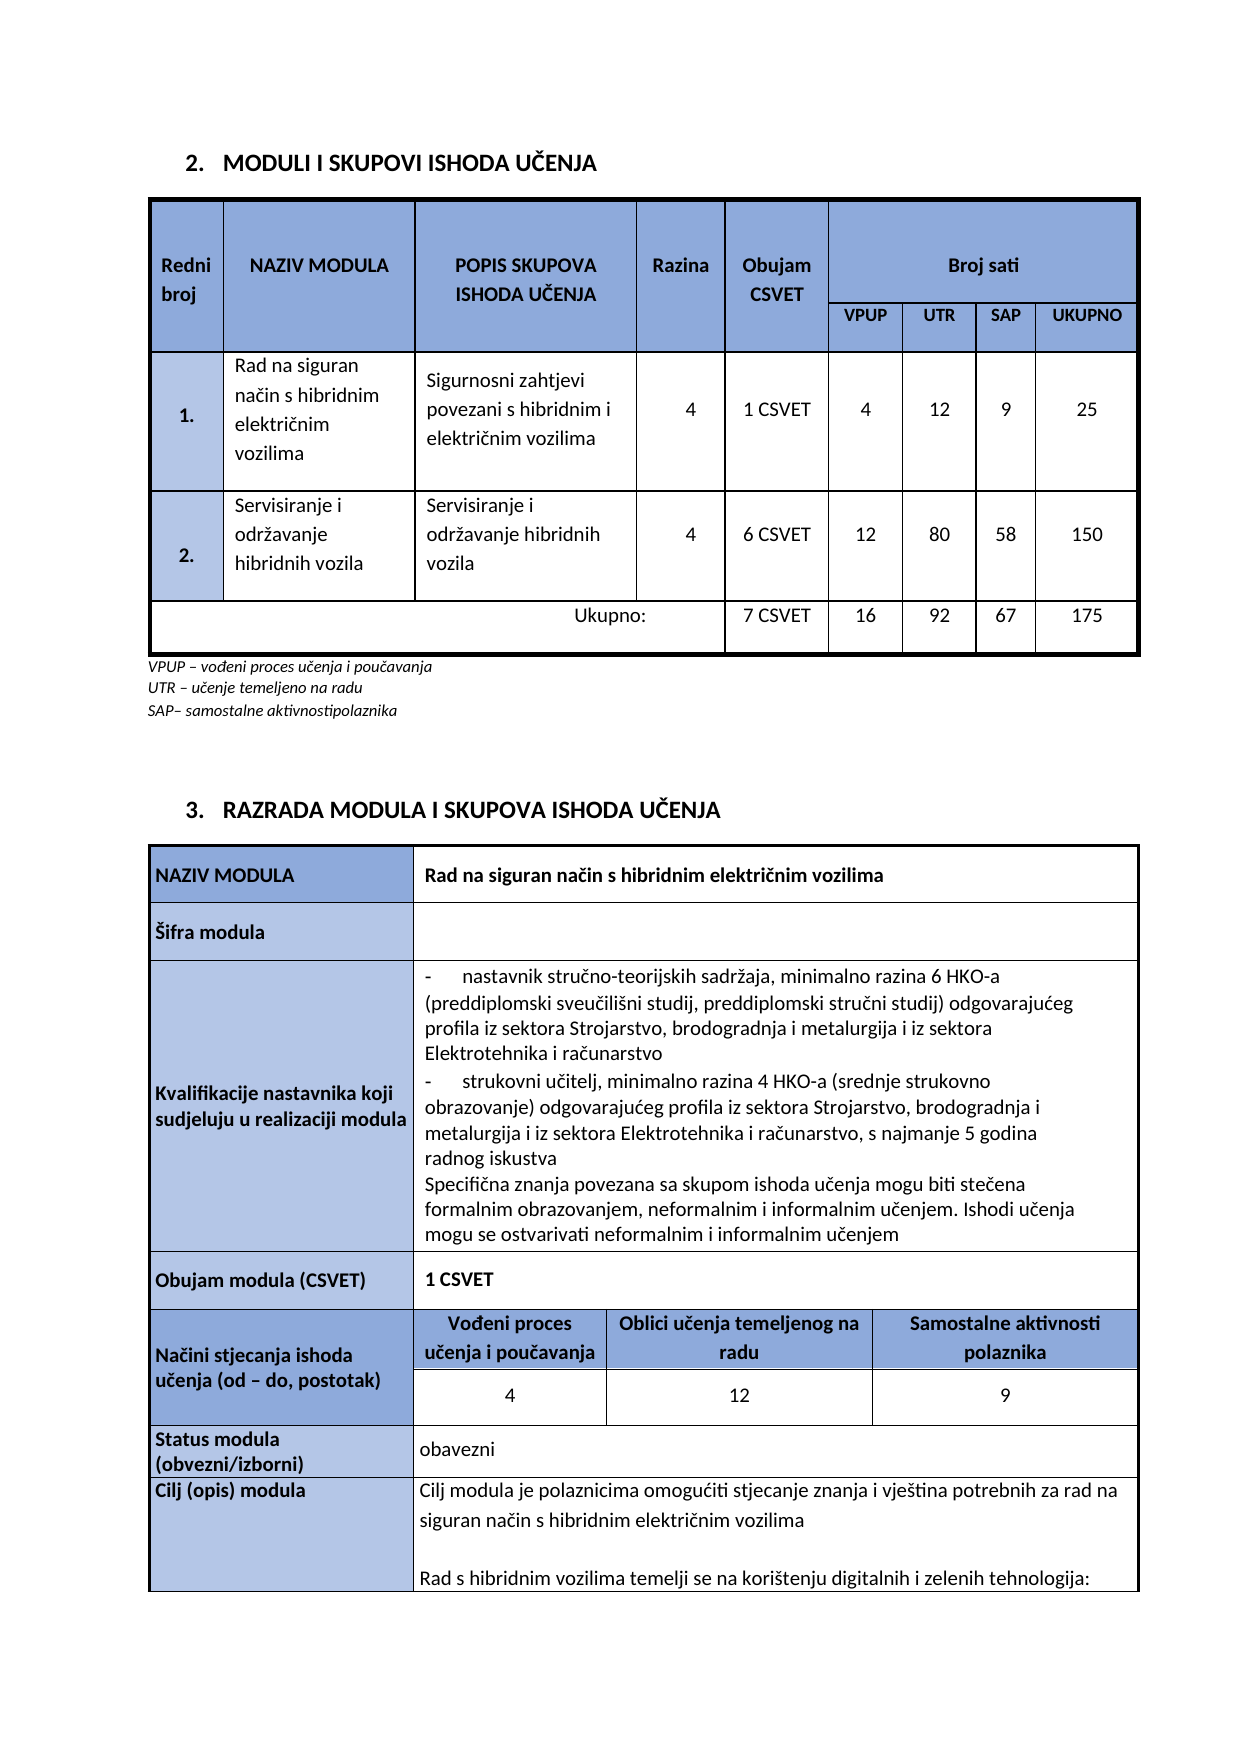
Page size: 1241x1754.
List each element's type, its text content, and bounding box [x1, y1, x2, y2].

table_header Obujam CSVET [726, 202, 828, 351]
table_header NAZIV MODULA [224, 202, 414, 351]
table_cell 25 [1036, 353, 1136, 490]
table_cell 150 [1036, 492, 1136, 600]
table_cell 16 [829, 602, 902, 652]
table_cell 58 [977, 492, 1035, 600]
table_cell Oblici učenja temeljenog na radu [607, 1310, 872, 1368]
table_cell Rad na siguran način s hibridnim električnim vozilima [224, 353, 414, 490]
table_cell 175 [1036, 602, 1136, 652]
table_cell Vođeni proces učenja i poučavanja [414, 1310, 606, 1368]
table_cell UTR [903, 304, 975, 351]
table_cell Sigurnosni zahtjevi povezani s hibridnim i električnim vozilima [416, 353, 636, 490]
table_cell 80 [903, 492, 975, 600]
text UTR – učenje temeljeno na radu [148, 677, 1093, 697]
text VPUP – vođeni proces učenja i poučavanja [148, 657, 1093, 677]
table_cell 4 [637, 353, 724, 490]
table_cell SAP [977, 304, 1035, 351]
list RAZRADA MODULA I SKUPOVA ISHODA UČENJA [185, 794, 1093, 825]
table_cell Šifra modula [151, 903, 413, 960]
table_cell 1 CSVET [726, 353, 828, 490]
table_cell 6 CSVET [726, 492, 828, 600]
table_cell obavezni [414, 1426, 1137, 1477]
table_cell [414, 903, 1137, 960]
table_cell UKUPNO [1036, 304, 1136, 351]
table_cell 7 CSVET [726, 602, 828, 652]
table_header Rad na siguran način s hibridnim električnim vozilima [414, 847, 1137, 902]
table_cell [414, 1478, 1137, 1591]
table_cell 4 [829, 353, 902, 490]
table_cell 4 [637, 492, 724, 600]
table_header NAZIV MODULA [151, 847, 413, 902]
table_cell 12 [607, 1370, 872, 1425]
table_header Broj sati [829, 202, 1136, 302]
table_header POPIS SKUPOVA ISHODA UČENJA [416, 202, 636, 351]
table_cell 92 [903, 602, 975, 652]
table_cell Status modula (obvezni/izborni) [151, 1426, 413, 1477]
table_cell Ukupno: [152, 602, 724, 652]
list MODULI I SKUPOVI ISHODA UČENJA [185, 148, 1093, 178]
table_cell 67 [977, 602, 1035, 652]
table_header Razina [637, 202, 724, 351]
table_cell Kvalifikacije nastavnika koji sudjeluju u realizaciji modula [151, 961, 413, 1251]
table_cell Načini stjecanja ishoda učenja (od – do, postotak) [151, 1310, 413, 1425]
table_cell nastavnik stručno-teorijskih sadržaja, minimalno razina 6 HKO-a (preddiplomski sveučilišni studij, preddiplomski stručni studij) odgovarajućeg profila iz sektora Strojarstvo, brodogradnja i metalurgija i iz sektora Elektrotehnika i računarstvo strukovni učitelj, minimalno razina 4 HKO-a (srednje strukovno obrazovanje) odgovarajućeg profila iz sektora Strojarstvo, brodogradnja i metalurgija i iz sektora Elektrotehnika i računarstvo, s najmanje 5 godina radnog iskustva Specifična znanja povezana sa skupom ishoda učenja mogu biti stečena formalnim obrazovanjem, neformalnim i informalnim učenjem. Ishodi učenja mogu se ostvarivati neformalnim i informalnim učenjem [414, 961, 1137, 1251]
table_cell 2. [152, 492, 223, 600]
table_cell Servisiranje i održavanje hibridnih vozila [416, 492, 636, 600]
table_cell 9 [977, 353, 1035, 490]
text SAP– samostalne aktivnostipolaznika [148, 700, 1093, 721]
table_cell Obujam modula (CSVET) [151, 1252, 413, 1309]
table_cell Samostalne aktivnosti polaznika [873, 1310, 1137, 1368]
table_cell 12 [829, 492, 902, 600]
table_header Redni broj [152, 202, 223, 351]
table_cell Cilj (opis) modula [151, 1478, 413, 1591]
table_cell 1 CSVET [414, 1252, 1137, 1309]
table_cell Servisiranje i održavanje hibridnih vozila [224, 492, 414, 600]
table_cell 4 [414, 1370, 606, 1425]
table_cell VPUP [829, 304, 902, 351]
table_cell 9 [873, 1370, 1137, 1425]
table_cell 1. [152, 353, 223, 490]
table_cell 12 [903, 353, 975, 490]
